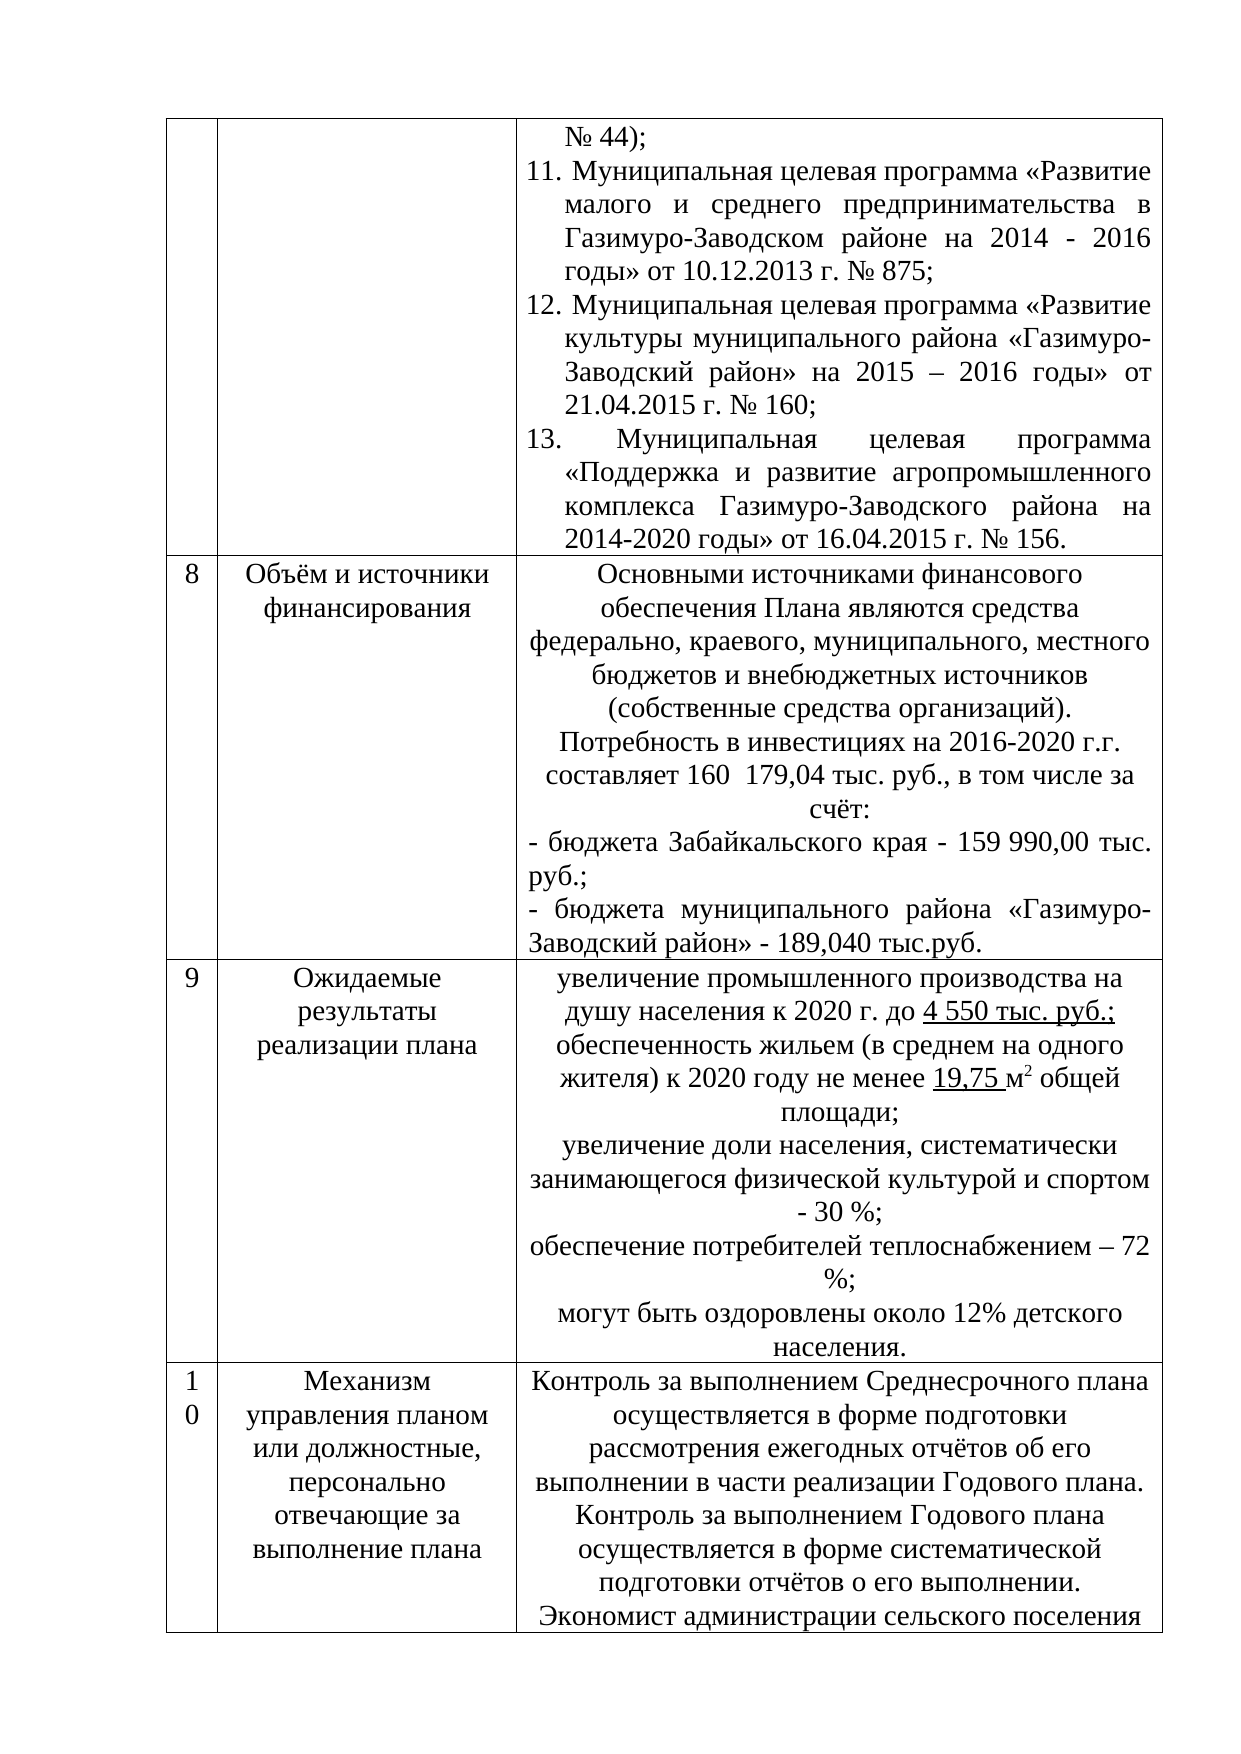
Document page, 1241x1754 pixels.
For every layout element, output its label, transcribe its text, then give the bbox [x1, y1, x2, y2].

table_cell 8 [167, 556, 217, 959]
table_cell Ожидаемые результаты реализации плана [218, 960, 516, 1362]
table_cell увеличение промышленного производства на душу населения к 2020 г. до 4 550 тыс. руб.; обеспеченность жильем (в среднем на одного жителя) к 2020 году не менее 19,75 м2 общей площади; увеличение доли населения, систематически занимающегося физической культурой и спортом - 30 %; обеспечение потребителей теплоснабжением – 72 %; могут быть оздоровлены около 12% детского населения. [517, 960, 1162, 1362]
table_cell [517, 1363, 1162, 1632]
table_cell Объём и источники финансирования [218, 556, 516, 959]
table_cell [218, 119, 516, 555]
table_cell Основными источниками финансового обеспечения Плана являются средства федерально, краевого, муниципального, местного бюджетов и внебюджетных источников (собственные средства организаций). Потребность в инвестициях на 2016-2020 г.г. составляет 160 179,04 тыс. руб., в том числе за счёт: - бюджета Забайкальского края - 159 990,00 тыс. руб.; - бюджета муниципального района «Газимуро-Заводский район» - 189,040 тыс.руб. [517, 556, 1162, 959]
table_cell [218, 1363, 516, 1632]
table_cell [517, 119, 1162, 555]
table_cell 7 [167, 119, 217, 555]
table_cell 10 [167, 1363, 217, 1632]
table_cell 9 [167, 960, 217, 1362]
